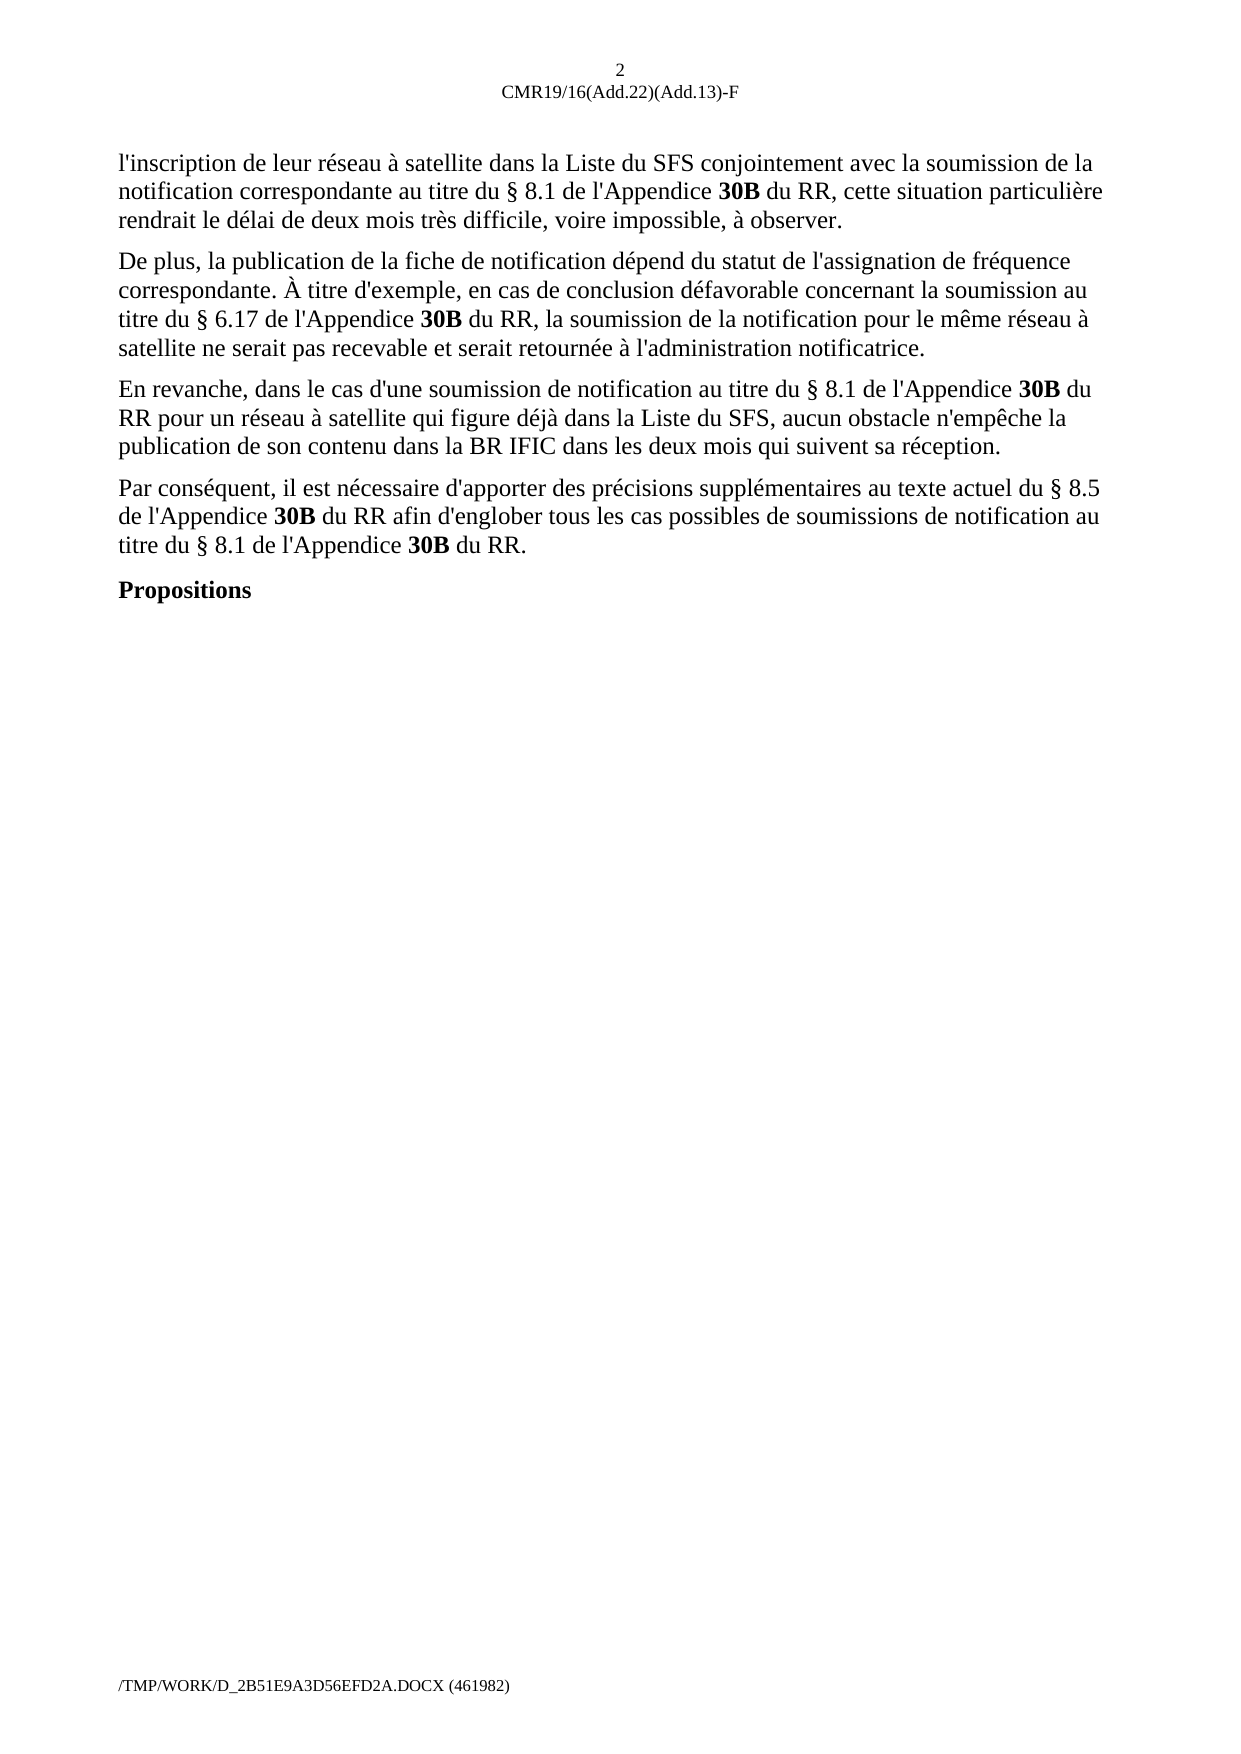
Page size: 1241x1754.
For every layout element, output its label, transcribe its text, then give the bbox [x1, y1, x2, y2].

text Par conséquent, il est nécessaire d'apporter des précisions supplémentaires au texte actuel du § 8.5 de l'Appendice 30B du RR afin d'englober tous les cas possibles de soumissions de notification au titre du § 8.1 de l'Appendice 30B du RR. [118, 473, 1122, 559]
text De plus, la publication de la fiche de notification dépend du statut de l'assignation de fréquence correspondante. À titre d'exemple, en cas de conclusion défavorable concernant la soumission au titre du § 6.17 de l'Appendice 30B du RR, la soumission de la notification pour le même réseau à satellite ne serait pas recevable et serait retournée à l'administration notificatrice. [118, 246, 1122, 361]
text En revanche, dans le cas d'une soumission de notification au titre du § 8.1 de l'Appendice 30B du RR pour un réseau à satellite qui figure déjà dans la Liste du SFS, aucun obstacle n'empêche la publication de son contenu dans la BR IFIC dans les deux mois qui suivent sa réception. [118, 374, 1122, 460]
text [118, 148, 1122, 234]
subtitle Propositions [118, 576, 1122, 604]
